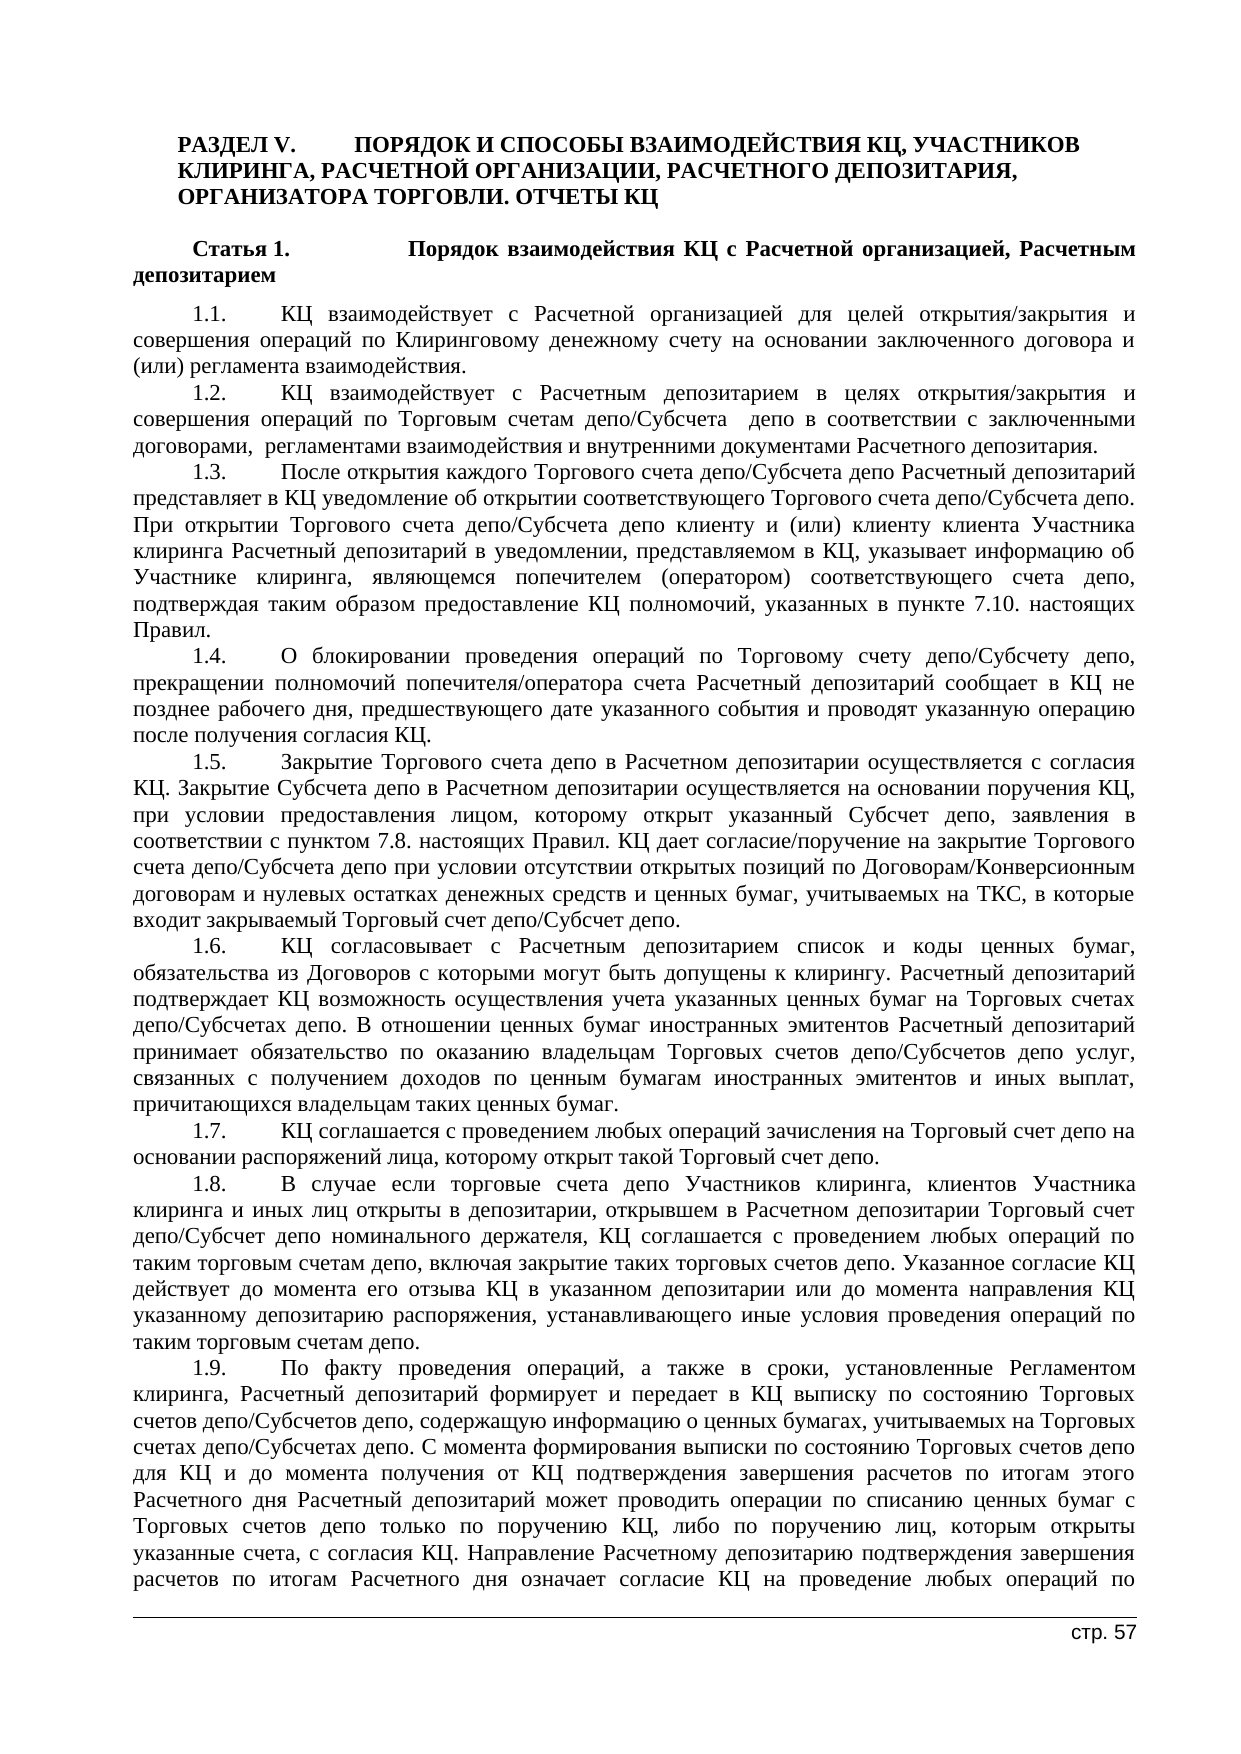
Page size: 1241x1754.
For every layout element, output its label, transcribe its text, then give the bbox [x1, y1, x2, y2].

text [133, 1354, 1137, 1591]
text КЦ взаимодействует с Расчетной организацией для целей открытия/закрытия и совершения операций по Клиринговому денежному счету на основании заключенного договора и (или) регламента взаимодействия. [133, 300, 1137, 379]
text После открытия каждого Торгового счета депо/Субсчета депо Расчетный депозитарий представляет в КЦ уведомление об открытии соответствующего Торгового счета депо/Субсчета депо. При открытии Торгового счета депо/Субсчета депо клиенту и (или) клиенту клиента Участника клиринга Расчетный депозитарий в уведомлении, представляемом в КЦ, указывает информацию об Участнике клиринга, являющемся попечителем (оператором) соответствующего счета депо, подтверждая таким образом предоставление КЦ полномочий, указанных в пункте 7.10. настоящих Правил. [133, 458, 1137, 642]
text КЦ согласовывает с Расчетным депозитарием список и коды ценных бумаг, обязательства из Договоров с которыми могут быть допущены к клирингу. Расчетный депозитарий подтверждает КЦ возможность осуществления учета указанных ценных бумаг на Торговых счетах депо/Субсчетах депо. В отношении ценных бумаг иностранных эмитентов Расчетный депозитарий принимает обязательство по оказанию владельцам Торговых счетов депо/Субсчетов депо услуг, связанных с получением доходов по ценным бумагам иностранных эмитентов и иных выплат, причитающихся владельцам таких ценных бумаг. [133, 932, 1137, 1117]
text О блокировании проведения операций по Торговому счету депо/Субсчету депо, прекращении полномочий попечителя/оператора счета Расчетный депозитарий сообщает в КЦ не позднее рабочего дня, предшествующего дате указанного события и проводят указанную операцию после получения согласия КЦ. [133, 642, 1137, 748]
text В случае если торговые счета депо Участников клиринга, клиентов Участника клиринга и иных лиц открыты в депозитарии, открывшем в Расчетном депозитарии Торговый счет депо/Субсчет депо номинального держателя, КЦ соглашается с проведением любых операций по таким торговым счетам депо, включая закрытие таких торговых счетов депо. Указанное согласие КЦ действует до момента его отзыва КЦ в указанном депозитарии или до момента направления КЦ указанному депозитарию распоряжения, устанавливающего иные условия проведения операций по таким торговым счетам депо. [133, 1169, 1137, 1354]
text КЦ взаимодействует с Расчетным депозитарием в целях открытия/закрытия и совершения операций по Торговым счетам депо/Субсчета депо в соответствии с заключенными договорами, регламентами взаимодействия и внутренними документами Расчетного депозитария. [133, 379, 1137, 458]
text Закрытие Торгового счета депо в Расчетном депозитарии осуществляется с согласия КЦ. Закрытие Субсчета депо в Расчетном депозитарии осуществляется на основании поручения КЦ, при условии предоставления лицом, которому открыт указанный Субсчет депо, заявления в соответствии с пунктом 7.8. настоящих Правил. КЦ дает согласие/поручение на закрытие Торгового счета депо/Субсчета депо при условии отсутствии открытых позиций по Договорам/Конверсионным договорам и нулевых остатках денежных средств и ценных бумаг, учитываемых на ТКС, в которые входит закрываемый Торговый счет депо/Субсчет депо. [133, 748, 1137, 932]
text КЦ соглашается с проведением любых операций зачисления на Торговый счет депо на основании распоряжений лица, которому открыт такой Торговый счет депо. [133, 1117, 1137, 1169]
title Порядок взаимодействия КЦ с Расчетной организацией, Расчетным депозитарием [133, 235, 1137, 287]
title ПОРЯДОК И СПОСОБЫ ВЗАИМОДЕЙСТВИЯ КЦ, УЧАСТНИКОВ КЛИРИНГА, РАСЧЕТНОЙ ОРГАНИЗАЦИИ, РАСЧЕТНОГО ДЕПОЗИТАРИЯ, ОРГАНИЗАТОРА ТОРГОВЛИ. ОТЧЕТЫ КЦ [177, 131, 1122, 210]
